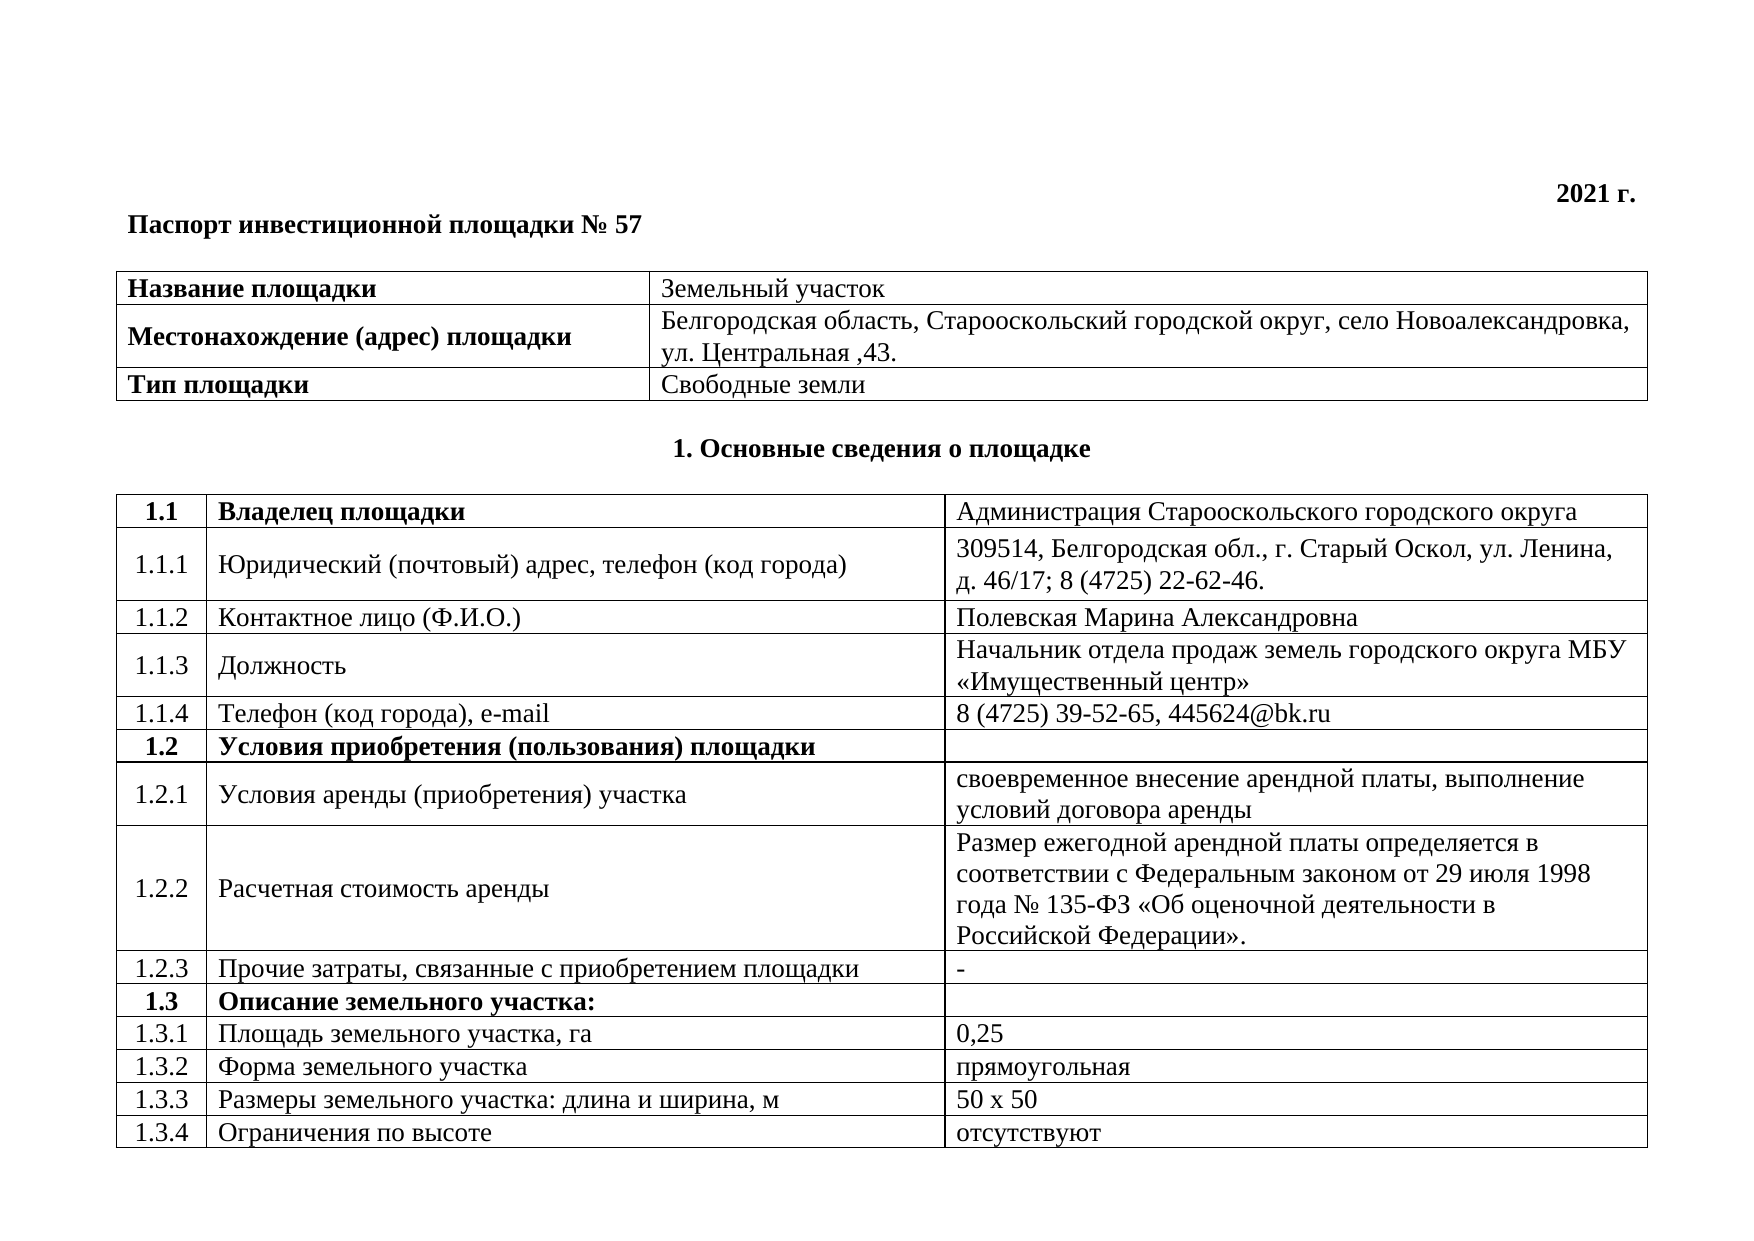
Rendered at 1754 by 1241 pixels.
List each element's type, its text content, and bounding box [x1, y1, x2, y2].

table_cell 1.1.4 [117, 697, 206, 729]
table_cell 1.3.4 [117, 1116, 206, 1147]
table_cell 8 (4725) 39-52-65, 445624@bk.ru [946, 697, 1647, 729]
table_cell [946, 730, 1647, 761]
table_cell 1.2.1 [117, 763, 206, 825]
table_cell 1.2.3 [117, 951, 206, 983]
table_cell Телефон (код города), e-mail [207, 697, 944, 729]
table_cell 1. Основные сведения о площадке [116, 401, 1647, 494]
table_cell - [946, 951, 1647, 983]
table_cell Свободные земли [650, 368, 1647, 399]
table_cell [946, 984, 1647, 1016]
table_cell Начальник отдела продаж земель городского округа МБУ «Имущественный центр» [946, 634, 1647, 696]
table_cell Название площадки [117, 272, 649, 303]
table_cell Должность [207, 634, 944, 696]
table_cell 50 х 50 [946, 1083, 1647, 1114]
table_cell 1.3.1 [117, 1017, 206, 1049]
table_cell 1.3.3 [117, 1083, 206, 1114]
table_cell Ограничения по высоте [207, 1116, 944, 1147]
table_cell Местонахождение (адрес) площадки [117, 305, 649, 367]
table_cell Тип площадки [117, 368, 649, 399]
table_cell 1.2 [117, 730, 206, 761]
table_cell 0,25 [946, 1017, 1647, 1049]
table_cell Земельный участок [650, 272, 1647, 303]
table_cell Полевская Марина Александровна [946, 601, 1647, 632]
table_cell прямоугольная [946, 1050, 1647, 1082]
table_cell отсутствуют [946, 1116, 1647, 1147]
table_cell Форма земельного участка [207, 1050, 944, 1082]
table_cell Условия аренды (приобретения) участка [207, 763, 944, 825]
table_header 2021 г. Паспорт инвестиционной площадки № 57 [116, 177, 1647, 271]
table_cell 1.3 [117, 984, 206, 1016]
table_cell Администрация Старооскольского городского округа [946, 495, 1647, 527]
table_cell Прочие затраты, связанные с приобретением площадки [207, 951, 944, 983]
table_cell 1.2.2 [117, 826, 206, 950]
table_cell 1.1.2 [117, 601, 206, 632]
table_cell Расчетная стоимость аренды [207, 826, 944, 950]
table_cell своевременное внесение арендной платы, выполнение условий договора аренды [946, 763, 1647, 825]
table_cell Владелец площадки [207, 495, 944, 527]
table_cell Юридический (почтовый) адрес, телефон (код города) [207, 528, 944, 600]
table_cell 1.1 [117, 495, 206, 527]
table_cell Размер ежегодной арендной платы определяется в соответствии с Федеральным законом от 29 июля 1998 года № 135-ФЗ «Об оценочной деятельности в Российской Федерации». [946, 826, 1647, 950]
table_cell Размеры земельного участка: длина и ширина, м [207, 1083, 944, 1114]
table_cell 1.3.2 [117, 1050, 206, 1082]
table_cell 1.1.1 [117, 528, 206, 600]
table_cell 309514, Белгородская обл., г. Старый Оскол, ул. Ленина, д. 46/17; 8 (4725) 22-62-46. [946, 528, 1647, 600]
table_cell Белгородская область, Старооскольский городской округ, село Новоалександровка, ул. Центральная ,43. [650, 305, 1647, 367]
table_cell Контактное лицо (Ф.И.О.) [207, 601, 944, 632]
table_cell Условия приобретения (пользования) площадки [207, 730, 944, 761]
table_cell 1.1.3 [117, 634, 206, 696]
table_cell Площадь земельного участка, га [207, 1017, 944, 1049]
table_cell Описание земельного участка: [207, 984, 944, 1016]
